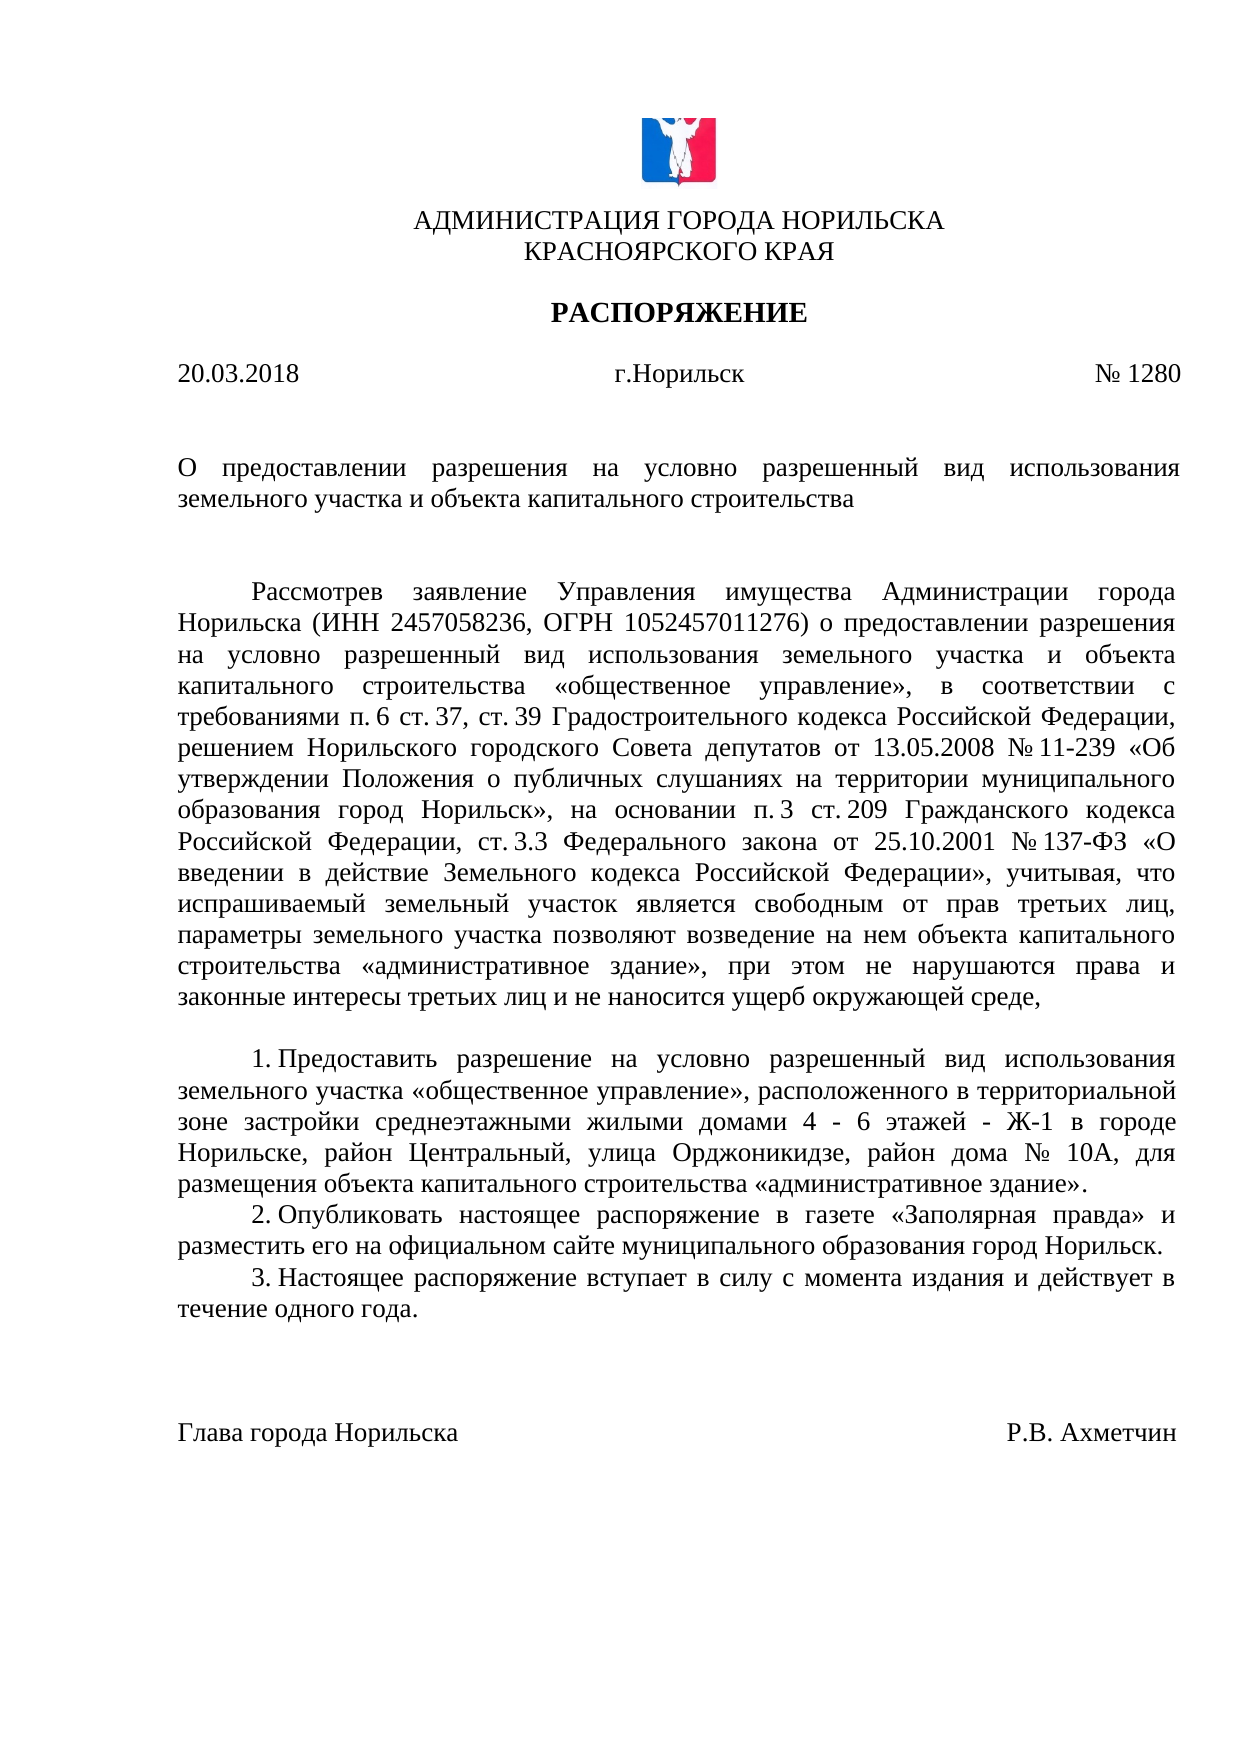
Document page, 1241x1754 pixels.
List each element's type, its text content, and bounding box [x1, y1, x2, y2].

text Глава города Норильска Р.В. Ахметчин [177, 1416, 1181, 1447]
subtitle РАСПОРЯЖЕНИЕ [177, 295, 1181, 329]
text 1. Предоставить разрешение на условно разрешенный вид использования земельного участка «общественное управление», расположенного в территориальной зоне застройки среднеэтажными жилыми домами 4 - 6 этажей - Ж-1 в городе Норильске, район Центральный, улица Орджоникидзе, район дома № 10А, для размещения объекта капитального строительства «административное здание». [177, 1043, 1177, 1198]
subtitle О предоставлении разрешения на условно разрешенный вид использования земельного участка и объекта капитального строительства [177, 451, 1181, 513]
text 3. Настоящее распоряжение вступает в силу с момента издания и действует в течение одного года. [177, 1261, 1177, 1323]
text АДМИНИСТРАЦИЯ ГОРОДА НОРИЛЬСКА [177, 206, 1181, 235]
text Рассмотрев заявление Управления имущества Администрации города Норильска (ИНН 2457058236, ОГРН 1052457011276) о предоставлении разрешения на условно разрешенный вид использования земельного участка и объекта капитального строительства «общественное управление», в соответствии с требованиями п. 6 ст. 37, ст. 39 Градостроительного кодекса Российской Федерации, решением Норильского городского Совета депутатов от 13.05.2008 № 11-239 «Об утверждении Положения о публичных слушаниях на территории муниципального образования город Норильск», на основании п. 3 ст. 209 Гражданского кодекса Российской Федерации, ст. 3.3 Федерального закона от 25.10.2001 № 137-ФЗ «О введении в действие Земельного кодекса Российской Федерации», учитывая, что испрашиваемый земельный участок является свободным от прав третьих лиц, параметры земельного участка позволяют возведение на нем объекта капитального строительства «административное здание», при этом не нарушаются права и законные интересы третьих лиц и не наносится ущерб окружающей среде, [177, 575, 1177, 1011]
text 20.03.2018 г.Норильск № 1280 [177, 357, 1187, 388]
text КРАСНОЯРСКОГО КРАЯ [177, 235, 1181, 266]
text 2. Опубликовать настоящее распоряжение в газете «Заполярная правда» и разместить его на официальном сайте муниципального образования город Норильск. [177, 1198, 1177, 1261]
picture [641, 118, 718, 189]
